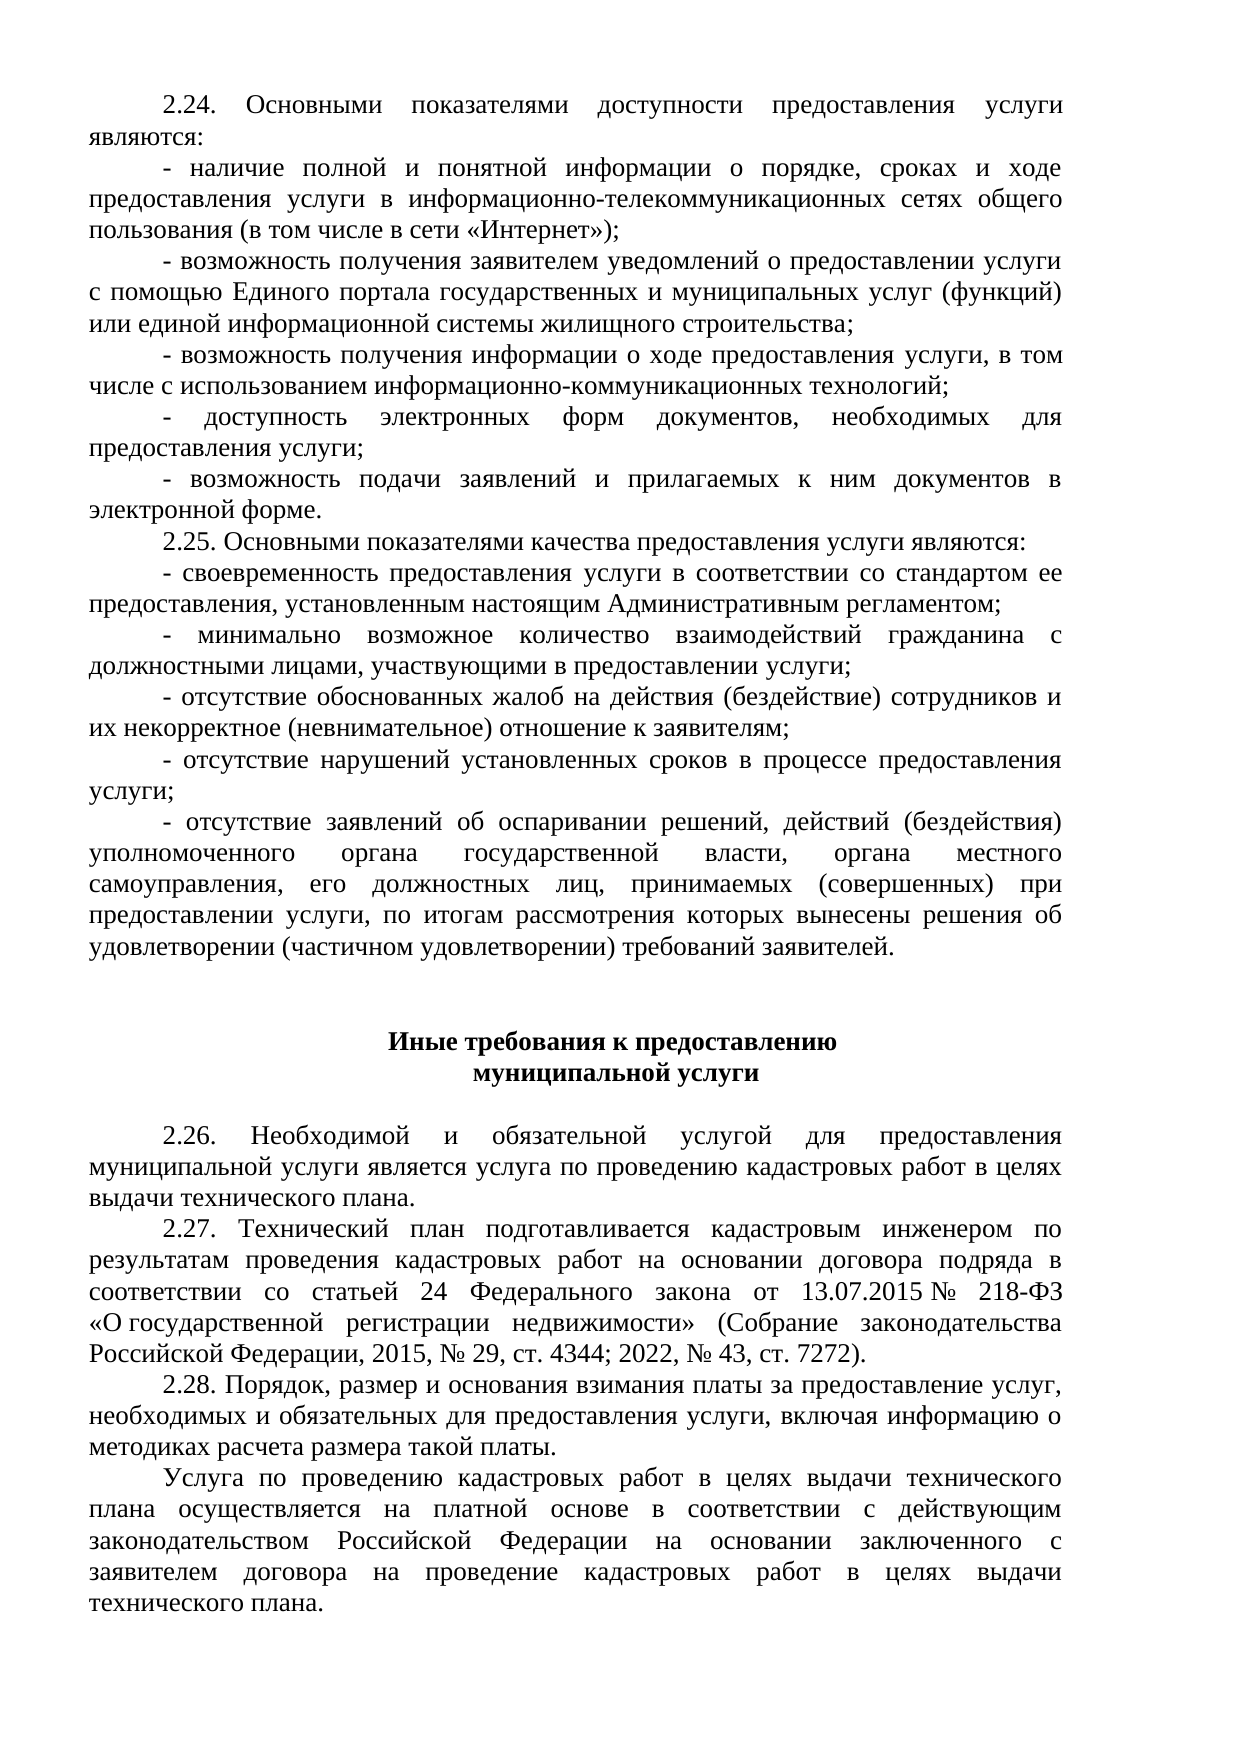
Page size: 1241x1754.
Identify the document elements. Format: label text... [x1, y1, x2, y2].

text - отсутствие обоснованных жалоб на действия (бездействие) сотрудников и их некорректное (невнимательное) отношение к заявителям; [89, 680, 1063, 743]
text 2.28. Порядок, размер и основания взимания платы за предоставление услуг, необходимых и обязательных для предоставления услуги, включая информацию о методиках расчета размера такой платы. [89, 1368, 1063, 1461]
text 2.27. Технический план подготавливается кадастровым инженером по результатам проведения кадастровых работ на основании договора подряда в соответствии со статьей 24 Федерального закона от 13.07.2015 № 218-ФЗ «О государственной регистрации недвижимости» (Собрание законодательства Российской Федерации, 2015, № 29, ст. 4344; 2022, № 43, ст. 7272). [89, 1212, 1063, 1368]
text - возможность подачи заявлений и прилагаемых к ним документов в электронной форме. [89, 462, 1063, 525]
text 2.26. Необходимой и обязательной услугой для предоставления муниципальной услуги является услуга по проведению кадастровых работ в целях выдачи технического плана. [89, 1119, 1063, 1212]
text муниципальной услуги [89, 1057, 1063, 1088]
text - своевременность предоставления услуги в соответствии со стандартом ее предоставления, установленным настоящим Административным регламентом; [89, 556, 1063, 618]
text Иные требования к предоставлению [89, 1025, 1063, 1057]
text 2.24. Основными показателями доступности предоставления услуги являются: [89, 89, 1063, 151]
text - отсутствие нарушений установленных сроков в процессе предоставления услуги; [89, 743, 1063, 805]
text - возможность получения заявителем уведомлений о предоставлении услуги с помощью Единого портала государственных и муниципальных услуг (функций) или единой информационной системы жилищного строительства; [89, 244, 1063, 338]
text - наличие полной и понятной информации о порядке, сроках и ходе предоставления услуги в информационно-телекоммуникационных сетях общего пользования (в том числе в сети «Интернет»); [89, 151, 1063, 244]
text 2.25. Основными показателями качества предоставления услуги являются: [89, 525, 1063, 556]
text - минимально возможное количество взаимодействий гражданина с должностными лицами, участвующими в предоставлении услуги; [89, 618, 1063, 680]
text - доступность электронных форм документов, необходимых для предоставления услуги; [89, 400, 1063, 462]
text - возможность получения информации о ходе предоставления услуги, в том числе с использованием информационно-коммуникационных технологий; [89, 338, 1063, 400]
text Услуга по проведению кадастровых работ в целях выдачи технического плана осуществляется на платной основе в соответствии с действующим законодательством Российской Федерации на основании заключенного с заявителем договора на проведение кадастровых работ в целях выдачи технического плана. [89, 1461, 1063, 1617]
text - отсутствие заявлений об оспаривании решений, действий (бездействия) уполномоченного органа государственной власти, органа местного самоуправления, его должностных лиц, принимаемых (совершенных) при предоставлении услуги, по итогам рассмотрения которых вынесены решения об удовлетворении (частичном удовлетворении) требований заявителей. [89, 805, 1063, 961]
